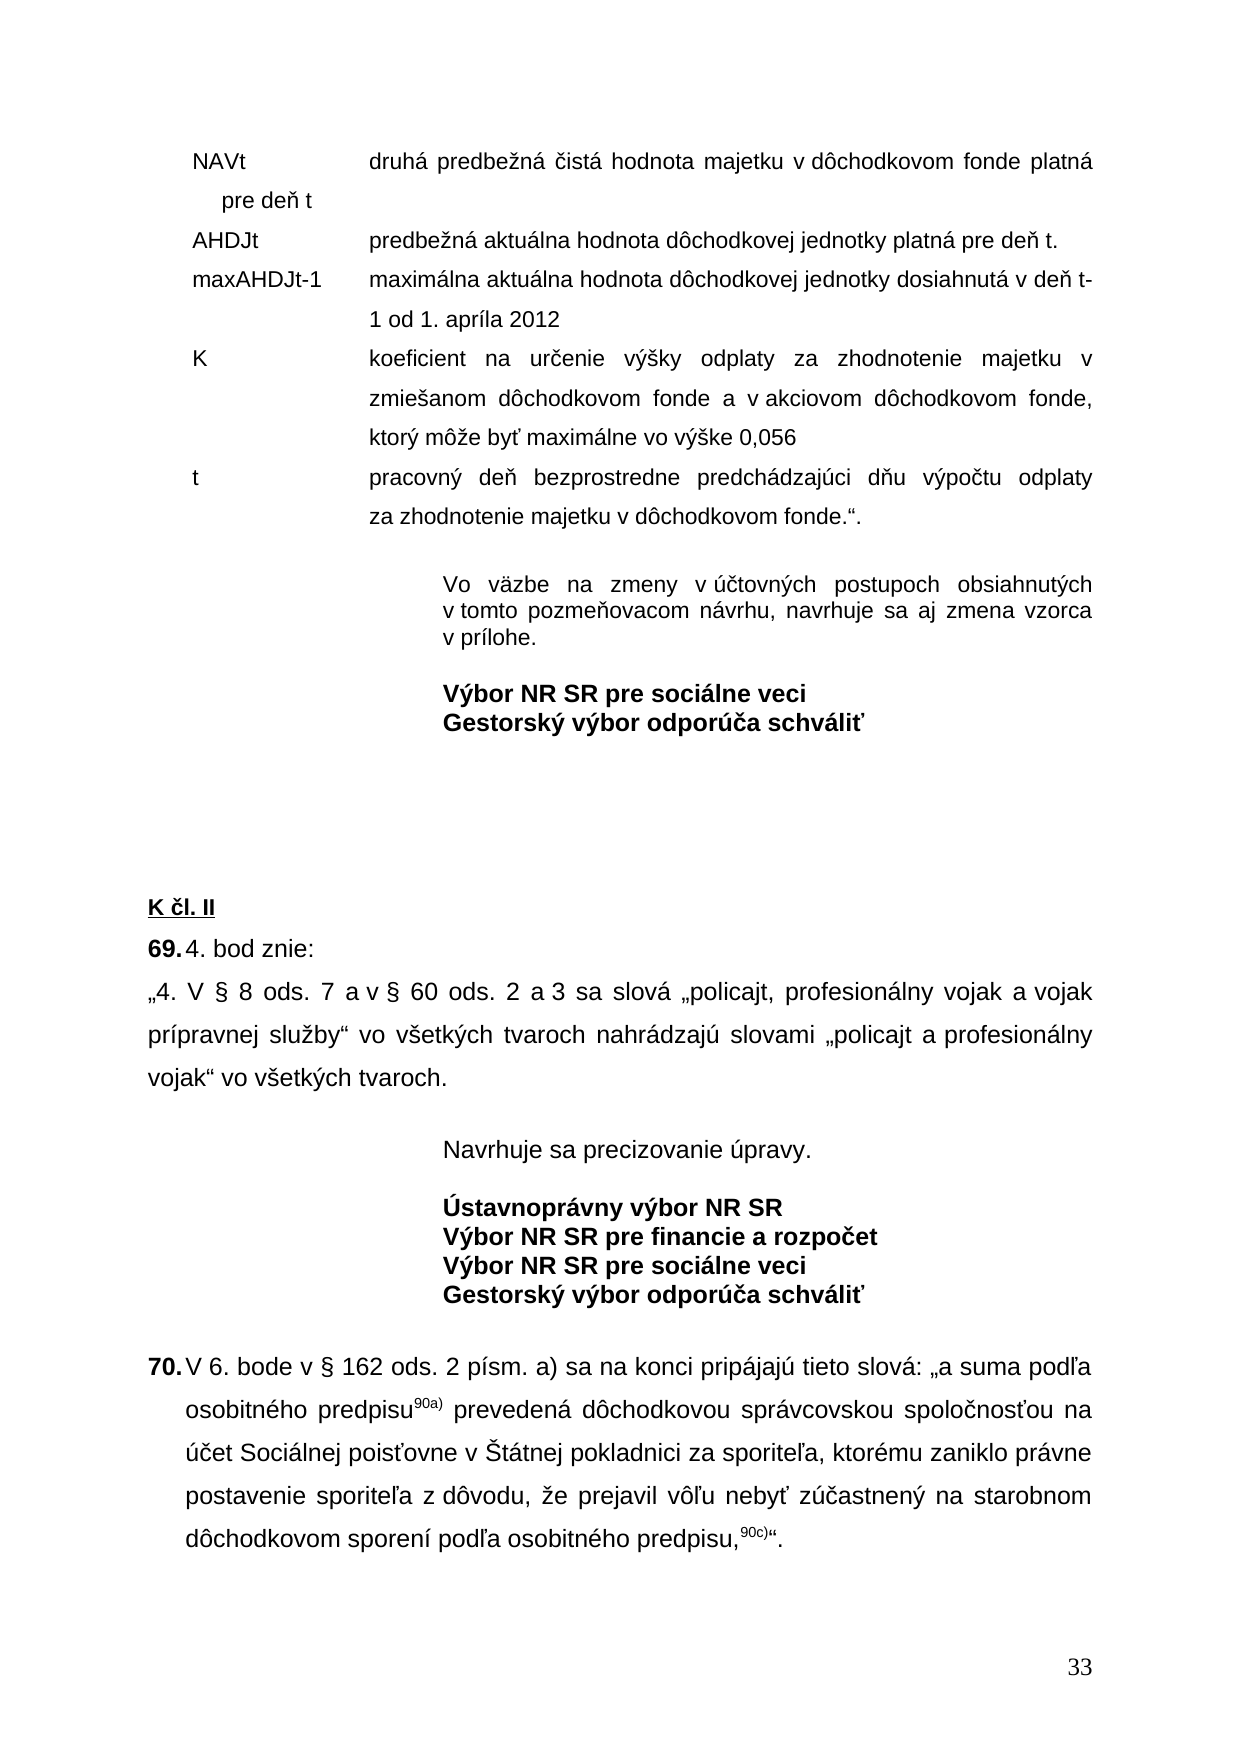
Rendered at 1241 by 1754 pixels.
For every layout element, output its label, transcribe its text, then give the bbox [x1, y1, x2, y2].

text Výbor NR SR pre sociálne veci [443, 1251, 1093, 1280]
list V 6. bode v § 162 ods. 2 písm. a) sa na konci pripájajú tieto slová: „a suma podľa osobitného predpisu90a) prevedená dôchodkovou správcovskou spoločnosťou na účet Sociálnej poisťovne v Štátnej pokladnici za sporiteľa, ktorému zaniklo právne postavenie sporiteľa z dôvodu, že prejavil vôľu nebyť zúčastnený na starobnom dôchodkovom sporení podľa osobitného predpisu,90c)“. [148, 1352, 1093, 1553]
text Vo väzbe na zmeny v účtovných postupoch obsiahnutých v tomto pozmeňovacom návrhu, navrhuje sa aj zmena vzorca v prílohe. [443, 571, 1093, 650]
text Výbor NR SR pre sociálne veci [443, 679, 1093, 708]
text „4. V § 8 ods. 7 a v § 60 ods. 2 a 3 sa slová „policajt, profesionálny vojak a vojak prípravnej služby“ vo všetkých tvaroch nahrádzajú slovami „policajt a profesionálny vojak“ vo všetkých tvaroch. [148, 977, 1093, 1092]
text K koeficient na určenie výšky odplaty za zhodnotenie majetku v zmiešanom dôchodkovom fonde a v akciovom dôchodkovom fonde, ktorý môže byť maximálne vo výške 0,056 [192, 345, 1093, 450]
text K čl. II [148, 894, 1093, 921]
text Navrhuje sa precizovanie úpravy. [443, 1136, 1093, 1164]
text maxAHDJt-1 maximálna aktuálna hodnota dôchodkovej jednotky dosiahnutá v deň t-1 od 1. apríla 2012 [192, 266, 1093, 332]
text Ústavnoprávny výbor NR SR [443, 1193, 1093, 1222]
text AHDJt predbežná aktuálna hodnota dôchodkovej jednotky platná pre deň t. [192, 227, 1093, 253]
text NAVt druhá predbežná čistá hodnota majetku v dôchodkovom fonde platná pre deň t [192, 148, 1093, 213]
text Výbor NR SR pre financie a rozpočet [443, 1222, 1093, 1251]
list 4. bod znie: [148, 934, 1093, 963]
text Gestorský výbor odporúča schváliť [443, 708, 1093, 736]
text Gestorský výbor odporúča schváliť [443, 1280, 1093, 1308]
text t pracovný deň bezprostredne predchádzajúci dňu výpočtu odplaty za zhodnotenie majetku v dôchodkovom fonde.“. [192, 463, 1093, 529]
